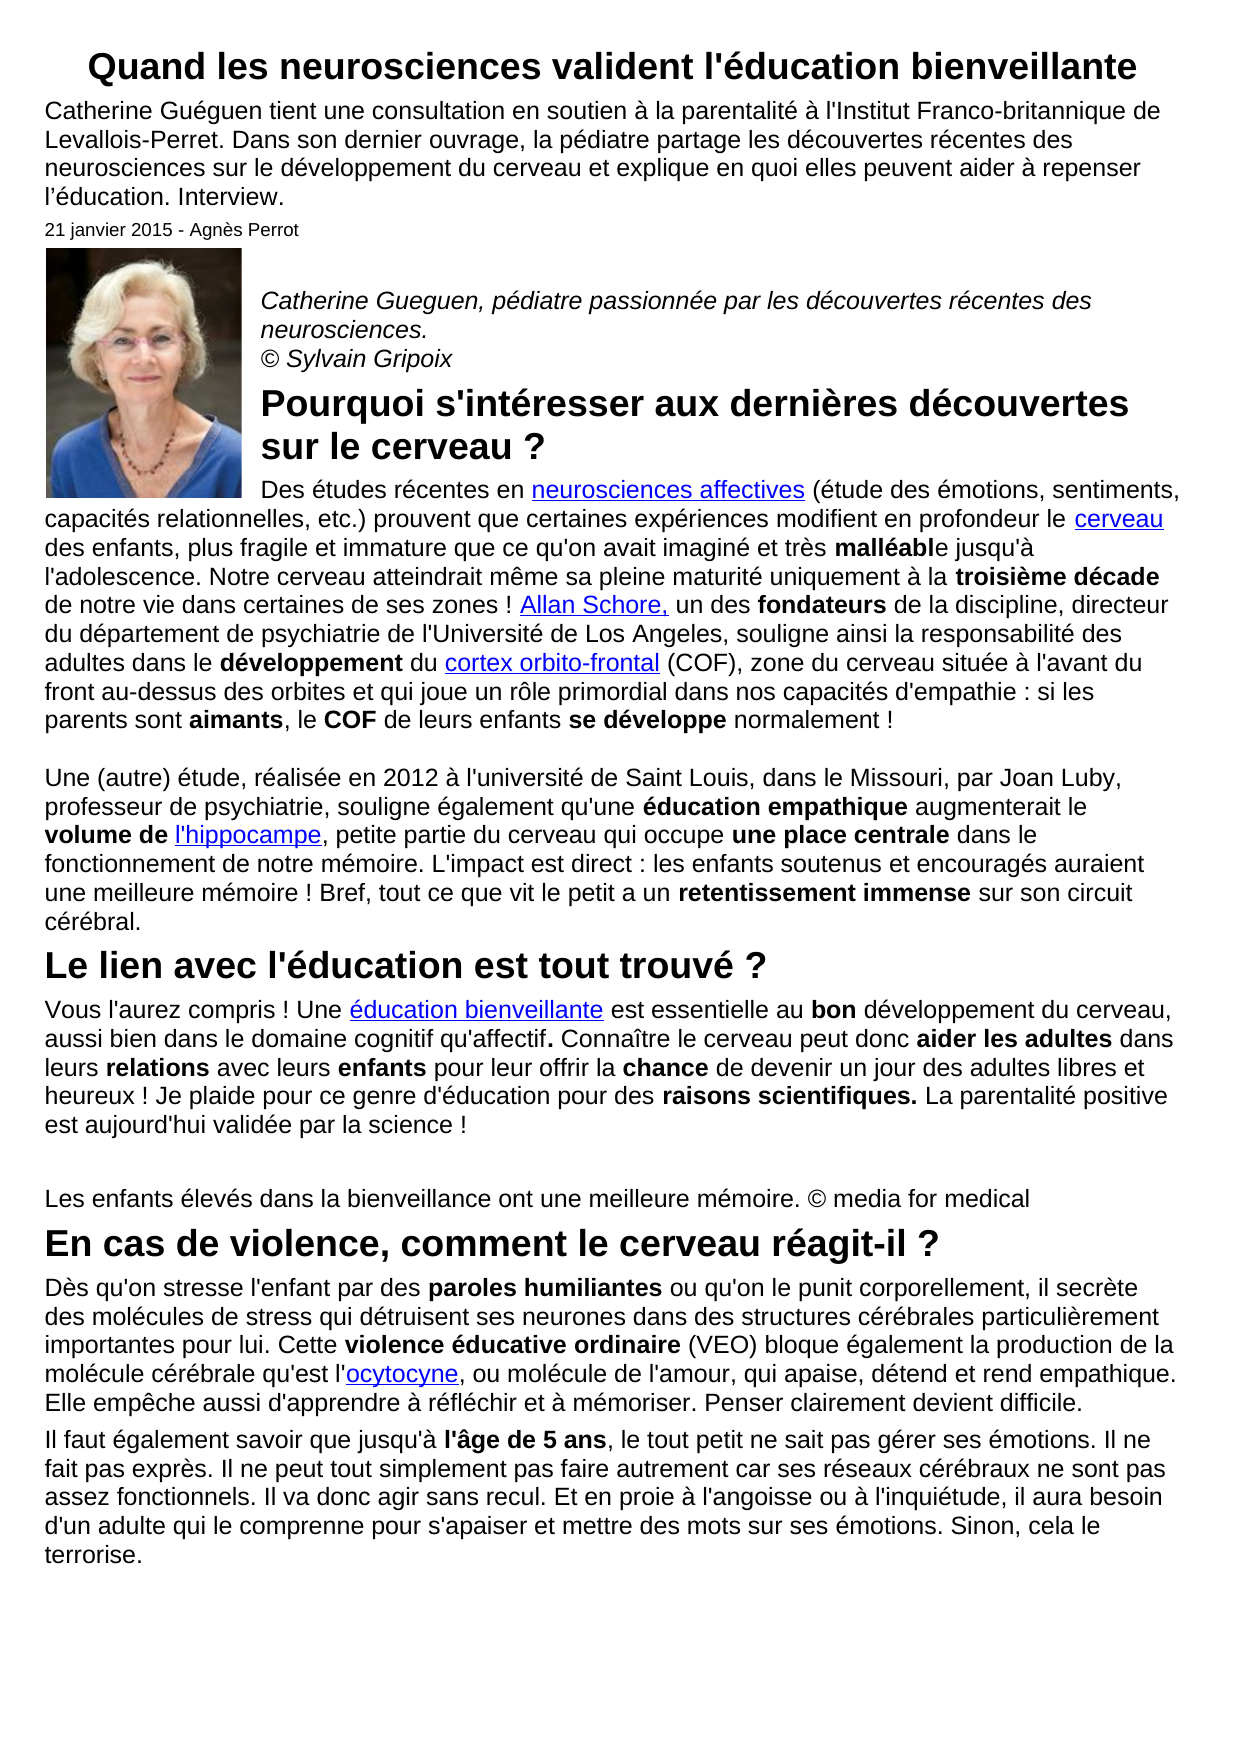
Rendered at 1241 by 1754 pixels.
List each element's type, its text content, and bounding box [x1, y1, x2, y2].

text Le lien avec l'éducation est tout trouvé ? [44, 944, 1181, 987]
text Des études récentes en neurosciences affectives (étude des émotions, sentiments, capacités relationnelles, etc.) prouvent que certaines expériences modifient en profondeur le cerveau des enfants, plus fragile et immature que ce qu'on avait imaginé et très malléable jusqu'à l'adolescence. Notre cerveau atteindrait même sa pleine maturité uniquement à la troisième décade de notre vie dans certaines de ses zones ! Allan Schore, un des fondateurs de la discipline, directeur du département de psychiatrie de l'Université de Los Angeles, souligne ainsi la responsabilité des adultes dans le développement du cortex orbito-frontal (COF), zone du cerveau située à l'avant du front au-dessus des orbites et qui joue un rôle primordial dans nos capacités d'empathie : si les parents sont aimants, le COF de leurs enfants se développe normalement ! Une (autre) étude, réalisée en 2012 à l'université de Saint Louis, dans le Missouri, par Joan Luby, professeur de psychiatrie, souligne également qu'une éducation empathique augmenterait le volume de l'hippocampe, petite partie du cerveau qui occupe une place centrale dans le fonctionnement de notre mémoire. L'impact est direct : les enfants soutenus et encouragés auraient une meilleure mémoire ! Bref, tout ce que vit le petit a un retentissement immense sur son circuit cérébral. [44, 475, 1181, 935]
text Dès qu'on stresse l'enfant par des paroles humiliantes ou qu'on le punit corporellement, il secrète des molécules de stress qui détruisent ses neurones dans des structures cérébrales particulièrement importantes pour lui. Cette violence éducative ordinaire (VEO) bloque également la production de la molécule cérébrale qu'est l'ocytocyne, ou molécule de l'amour, qui apaise, détend et rend empathique. Elle empêche aussi d'apprendre à réfléchir et à mémoriser. Penser clairement devient difficile. [44, 1273, 1181, 1417]
text En cas de violence, comment le cerveau réagit-il ? [44, 1221, 1181, 1264]
text Catherine Gueguen, pédiatre passionnée par les découvertes récentes des neurosciences. © Sylvain Gripoix [241, 286, 1181, 372]
text Quand les neurosciences valident l'éducation bienveillante [44, 44, 1181, 87]
text Il faut également savoir que jusqu'à l'âge de 5 ans, le tout petit ne sait pas gérer ses émotions. Il ne fait pas exprès. Il ne peut tout simplement pas faire autrement car ses réseaux cérébraux ne sont pas assez fonctionnels. Il va donc agir sans recul. Et en proie à l'angoisse ou à l'inquiétude, il aura besoin d'un adulte qui le comprenne pour s'apaiser et mettre des mots sur ses émotions. Sinon, cela le terrorise. [44, 1425, 1181, 1569]
text 21 janvier 2015 - Agnès Perrot [44, 219, 1181, 241]
text Pourquoi s'intéresser aux dernières découvertes sur le cerveau ? [241, 381, 1181, 467]
picture [44, 248, 241, 496]
text Les enfants élevés dans la bienveillance ont une meilleure mémoire. © media for medical [44, 1184, 1181, 1213]
text Catherine Guéguen tient une consultation en soutien à la parentalité à l'Institut Franco-britannique de Levallois-Perret. Dans son dernier ouvrage, la pédiatre partage les découvertes récentes des neurosciences sur le développement du cerveau et explique en quoi elles peuvent aider à repenser l’éducation. Interview. [44, 96, 1181, 211]
text Vous l'aurez compris ! Une éducation bienveillante est essentielle au bon développement du cerveau, aussi bien dans le domaine cognitif qu'affectif. Connaître le cerveau peut donc aider les adultes dans leurs relations avec leurs enfants pour leur offrir la chance de devenir un jour des adultes libres et heureux ! Je plaide pour ce genre d'éducation pour des raisons scientifiques. La parentalité positive est aujourd'hui validée par la science ! [44, 995, 1181, 1139]
